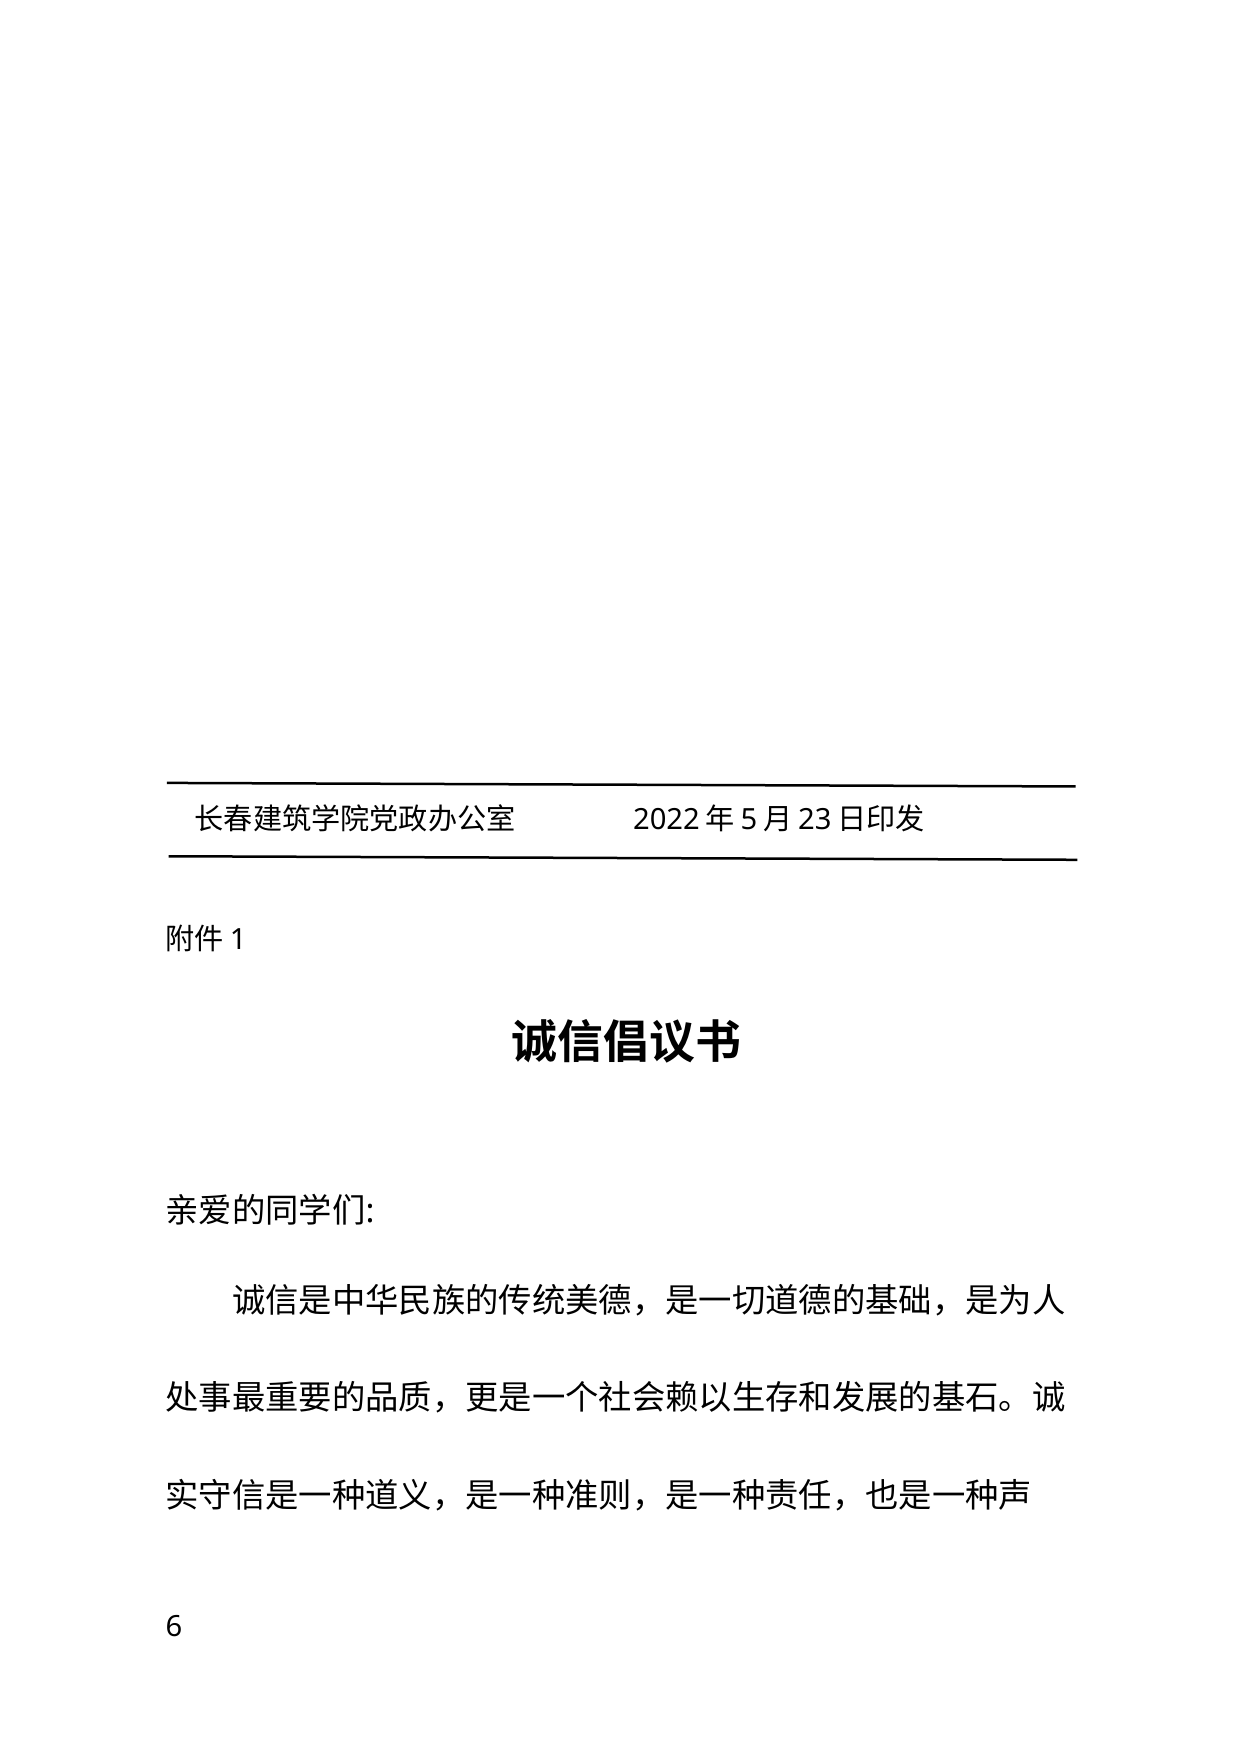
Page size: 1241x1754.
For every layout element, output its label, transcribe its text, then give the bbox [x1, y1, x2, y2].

text 诚信倡议书 [165, 990, 1087, 1088]
text 长春建筑学院党政办公室 2022年5月23日印发 [165, 793, 1065, 839]
text 亲爱的同学们: [165, 1176, 1087, 1241]
text 附件1 [165, 904, 1087, 969]
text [165, 1265, 1087, 1525]
